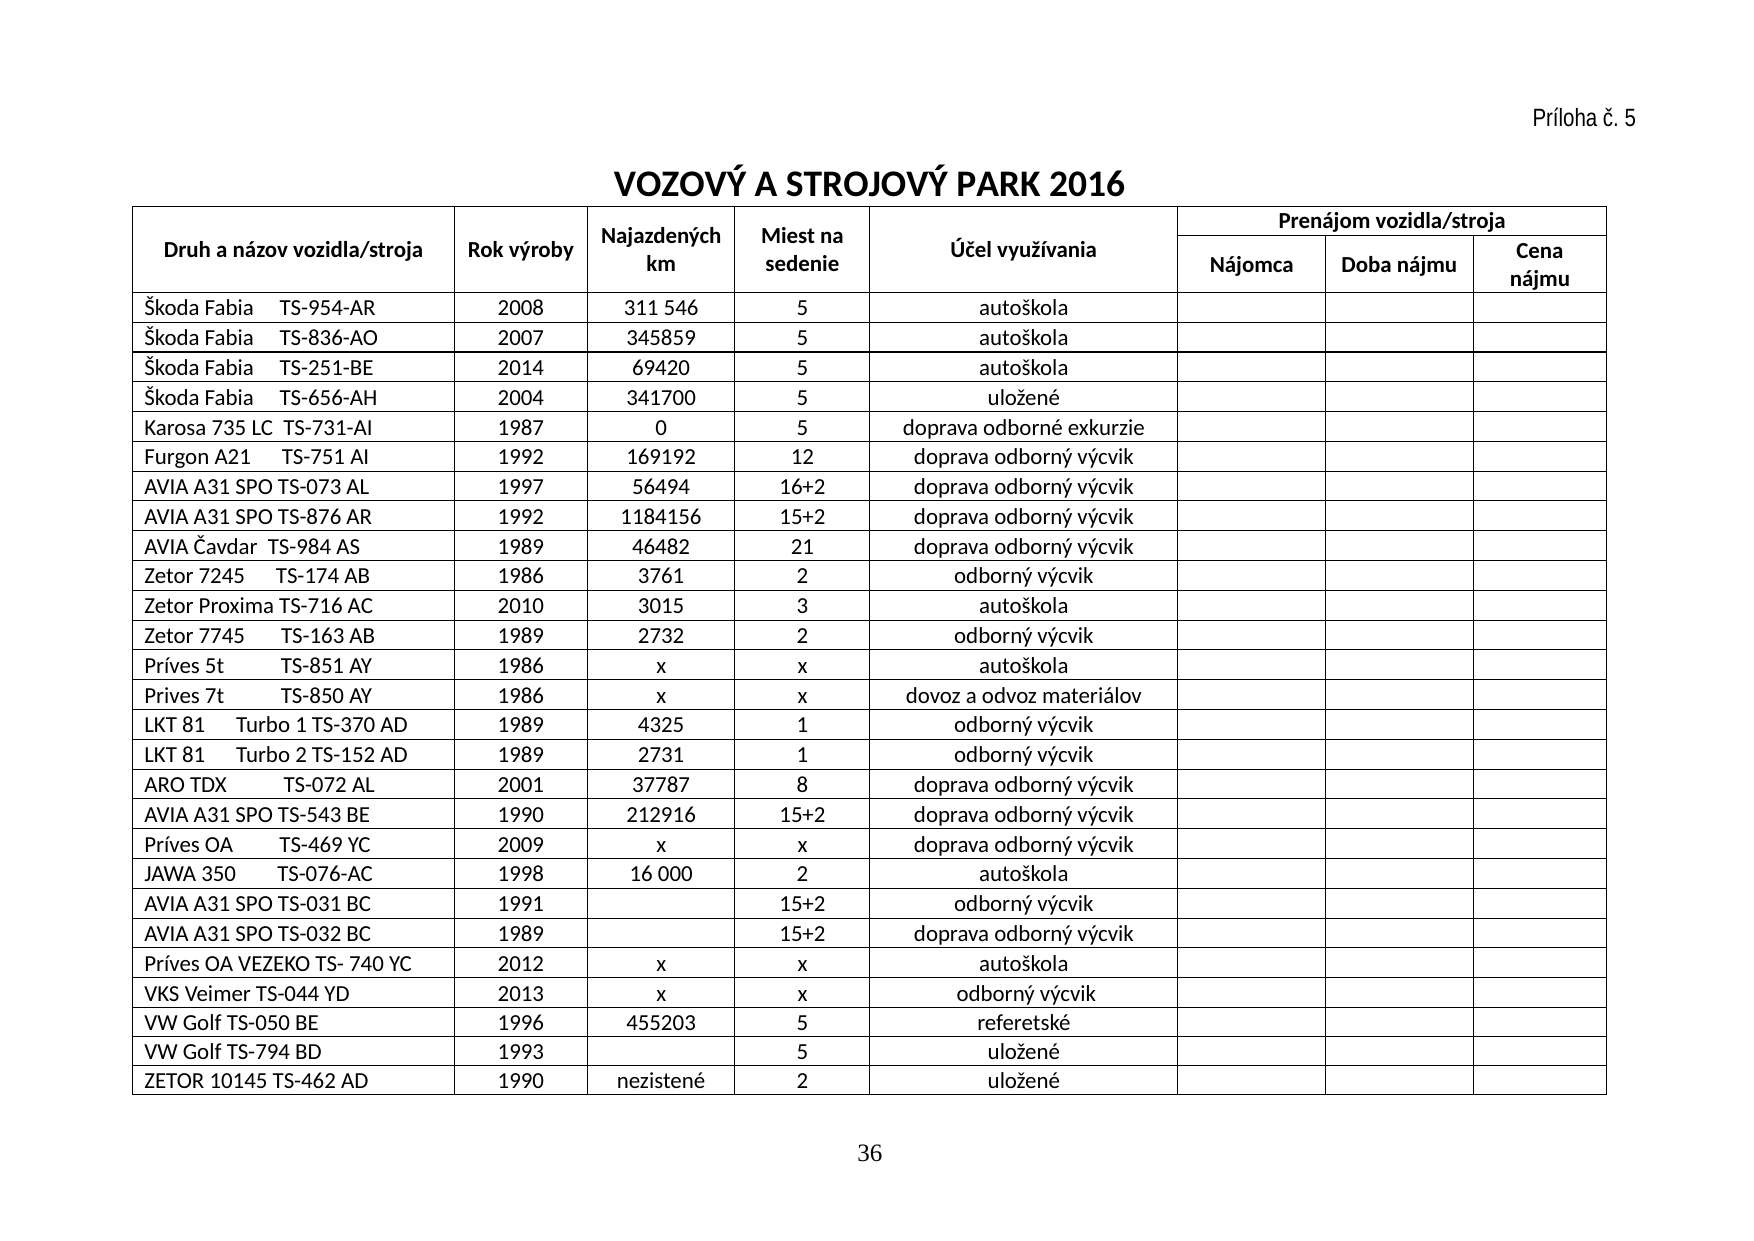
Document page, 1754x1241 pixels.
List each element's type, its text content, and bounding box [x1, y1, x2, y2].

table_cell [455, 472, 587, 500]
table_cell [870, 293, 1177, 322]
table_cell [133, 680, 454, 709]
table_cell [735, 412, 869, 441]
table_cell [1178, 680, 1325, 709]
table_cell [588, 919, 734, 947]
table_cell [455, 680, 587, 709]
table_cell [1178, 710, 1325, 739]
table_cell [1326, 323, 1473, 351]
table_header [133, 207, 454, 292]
text Príloha č. 5 [103, 102, 1636, 131]
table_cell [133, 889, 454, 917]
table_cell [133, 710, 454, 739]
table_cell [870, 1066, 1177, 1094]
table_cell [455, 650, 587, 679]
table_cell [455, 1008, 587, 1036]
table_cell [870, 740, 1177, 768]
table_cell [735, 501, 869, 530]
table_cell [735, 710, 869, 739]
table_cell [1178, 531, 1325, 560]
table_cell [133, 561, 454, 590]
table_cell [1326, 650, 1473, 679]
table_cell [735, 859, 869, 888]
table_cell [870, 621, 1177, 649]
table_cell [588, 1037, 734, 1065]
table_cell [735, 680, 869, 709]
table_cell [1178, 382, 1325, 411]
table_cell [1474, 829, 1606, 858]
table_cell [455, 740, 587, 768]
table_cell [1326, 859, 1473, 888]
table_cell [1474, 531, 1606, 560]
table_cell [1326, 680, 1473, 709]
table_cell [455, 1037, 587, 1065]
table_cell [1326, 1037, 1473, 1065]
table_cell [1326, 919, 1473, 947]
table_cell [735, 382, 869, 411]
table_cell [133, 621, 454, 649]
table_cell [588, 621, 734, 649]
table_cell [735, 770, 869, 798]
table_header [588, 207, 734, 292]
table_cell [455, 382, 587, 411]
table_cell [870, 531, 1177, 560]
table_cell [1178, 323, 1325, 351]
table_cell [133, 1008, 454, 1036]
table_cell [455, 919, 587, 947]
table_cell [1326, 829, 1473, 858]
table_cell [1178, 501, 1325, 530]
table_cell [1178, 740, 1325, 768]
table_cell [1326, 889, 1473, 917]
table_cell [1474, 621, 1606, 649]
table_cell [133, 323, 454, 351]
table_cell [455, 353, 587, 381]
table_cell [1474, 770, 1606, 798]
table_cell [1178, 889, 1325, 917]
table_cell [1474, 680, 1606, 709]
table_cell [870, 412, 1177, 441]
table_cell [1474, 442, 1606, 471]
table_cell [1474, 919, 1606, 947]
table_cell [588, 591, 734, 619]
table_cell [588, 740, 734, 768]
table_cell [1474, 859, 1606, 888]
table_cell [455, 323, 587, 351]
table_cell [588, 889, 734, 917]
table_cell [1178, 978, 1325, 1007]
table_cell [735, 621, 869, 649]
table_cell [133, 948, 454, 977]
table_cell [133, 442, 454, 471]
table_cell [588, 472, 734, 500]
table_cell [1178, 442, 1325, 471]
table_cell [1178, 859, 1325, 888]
text VOZOVÝ A STROJOVÝ PARK 2016 [103, 160, 1636, 206]
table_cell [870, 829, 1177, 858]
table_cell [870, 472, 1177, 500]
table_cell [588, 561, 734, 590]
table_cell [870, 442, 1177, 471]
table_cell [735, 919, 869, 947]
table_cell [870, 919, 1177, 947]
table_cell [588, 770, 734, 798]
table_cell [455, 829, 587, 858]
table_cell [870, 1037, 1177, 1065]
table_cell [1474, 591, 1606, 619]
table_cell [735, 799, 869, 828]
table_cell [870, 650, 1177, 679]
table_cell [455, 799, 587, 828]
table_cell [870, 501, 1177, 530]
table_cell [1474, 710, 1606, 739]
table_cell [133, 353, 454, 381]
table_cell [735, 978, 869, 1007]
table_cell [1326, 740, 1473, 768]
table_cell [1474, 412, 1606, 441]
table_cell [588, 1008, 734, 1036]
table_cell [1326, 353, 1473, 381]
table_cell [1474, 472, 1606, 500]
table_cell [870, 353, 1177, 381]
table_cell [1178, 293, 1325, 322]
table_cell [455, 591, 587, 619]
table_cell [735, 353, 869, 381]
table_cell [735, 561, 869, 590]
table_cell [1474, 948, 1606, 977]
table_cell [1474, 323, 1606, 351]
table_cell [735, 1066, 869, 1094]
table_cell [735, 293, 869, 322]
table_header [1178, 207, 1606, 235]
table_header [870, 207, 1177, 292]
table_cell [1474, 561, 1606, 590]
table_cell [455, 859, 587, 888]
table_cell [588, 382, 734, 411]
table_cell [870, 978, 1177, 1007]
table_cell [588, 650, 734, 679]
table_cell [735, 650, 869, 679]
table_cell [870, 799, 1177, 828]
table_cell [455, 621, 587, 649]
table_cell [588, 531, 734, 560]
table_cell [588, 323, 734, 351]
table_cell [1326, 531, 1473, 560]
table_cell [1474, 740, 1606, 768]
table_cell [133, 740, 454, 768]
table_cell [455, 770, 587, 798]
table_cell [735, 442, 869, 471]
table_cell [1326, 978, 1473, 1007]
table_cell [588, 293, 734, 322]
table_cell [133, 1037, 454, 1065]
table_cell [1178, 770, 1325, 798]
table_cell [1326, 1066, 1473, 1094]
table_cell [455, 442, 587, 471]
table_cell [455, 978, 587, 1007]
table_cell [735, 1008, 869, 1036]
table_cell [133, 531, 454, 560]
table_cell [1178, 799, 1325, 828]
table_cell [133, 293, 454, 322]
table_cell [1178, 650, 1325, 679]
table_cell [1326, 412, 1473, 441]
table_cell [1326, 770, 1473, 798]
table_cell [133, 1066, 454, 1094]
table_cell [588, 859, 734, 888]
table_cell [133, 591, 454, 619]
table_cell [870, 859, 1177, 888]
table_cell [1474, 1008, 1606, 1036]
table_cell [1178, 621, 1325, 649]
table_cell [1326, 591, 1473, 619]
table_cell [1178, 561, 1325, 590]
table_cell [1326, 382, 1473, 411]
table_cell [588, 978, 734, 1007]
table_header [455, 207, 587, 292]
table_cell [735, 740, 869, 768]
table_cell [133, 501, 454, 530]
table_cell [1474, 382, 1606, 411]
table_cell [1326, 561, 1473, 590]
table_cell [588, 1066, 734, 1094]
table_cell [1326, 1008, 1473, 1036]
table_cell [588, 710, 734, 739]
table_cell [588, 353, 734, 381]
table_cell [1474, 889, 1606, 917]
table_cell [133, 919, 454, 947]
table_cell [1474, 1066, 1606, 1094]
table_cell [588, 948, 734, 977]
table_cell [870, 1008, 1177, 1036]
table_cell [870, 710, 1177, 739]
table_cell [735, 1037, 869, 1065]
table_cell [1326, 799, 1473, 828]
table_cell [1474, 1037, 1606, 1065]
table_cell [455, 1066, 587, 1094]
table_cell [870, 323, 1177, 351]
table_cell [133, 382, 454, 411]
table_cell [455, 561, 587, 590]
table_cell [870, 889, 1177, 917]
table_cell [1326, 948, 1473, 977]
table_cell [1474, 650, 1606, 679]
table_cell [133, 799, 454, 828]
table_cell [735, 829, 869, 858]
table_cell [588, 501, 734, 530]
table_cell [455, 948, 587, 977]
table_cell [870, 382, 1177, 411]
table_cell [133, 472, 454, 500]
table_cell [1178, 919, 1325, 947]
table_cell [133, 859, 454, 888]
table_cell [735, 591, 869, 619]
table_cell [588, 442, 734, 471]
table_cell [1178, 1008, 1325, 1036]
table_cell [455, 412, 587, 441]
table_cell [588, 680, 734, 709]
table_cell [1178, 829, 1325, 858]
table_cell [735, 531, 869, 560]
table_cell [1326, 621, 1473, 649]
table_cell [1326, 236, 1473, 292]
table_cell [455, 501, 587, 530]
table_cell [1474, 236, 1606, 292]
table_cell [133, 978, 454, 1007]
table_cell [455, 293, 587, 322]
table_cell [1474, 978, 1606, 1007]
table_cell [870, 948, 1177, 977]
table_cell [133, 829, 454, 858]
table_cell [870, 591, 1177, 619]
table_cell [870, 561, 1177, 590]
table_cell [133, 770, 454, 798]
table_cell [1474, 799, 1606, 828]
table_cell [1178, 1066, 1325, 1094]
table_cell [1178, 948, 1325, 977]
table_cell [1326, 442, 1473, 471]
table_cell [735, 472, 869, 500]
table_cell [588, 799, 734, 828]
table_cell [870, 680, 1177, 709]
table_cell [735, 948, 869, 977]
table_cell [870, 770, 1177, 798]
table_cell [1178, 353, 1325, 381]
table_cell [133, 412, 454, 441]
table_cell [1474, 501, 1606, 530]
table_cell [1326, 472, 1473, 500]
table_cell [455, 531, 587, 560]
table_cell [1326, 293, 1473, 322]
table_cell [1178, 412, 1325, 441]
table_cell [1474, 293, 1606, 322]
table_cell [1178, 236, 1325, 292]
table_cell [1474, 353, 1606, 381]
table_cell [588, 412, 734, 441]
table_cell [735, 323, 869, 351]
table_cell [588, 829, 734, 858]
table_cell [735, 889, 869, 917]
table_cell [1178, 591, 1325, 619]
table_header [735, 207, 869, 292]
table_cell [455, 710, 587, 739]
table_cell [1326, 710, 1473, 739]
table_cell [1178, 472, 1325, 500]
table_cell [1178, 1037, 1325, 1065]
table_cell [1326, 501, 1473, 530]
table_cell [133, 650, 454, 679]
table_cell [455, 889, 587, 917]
